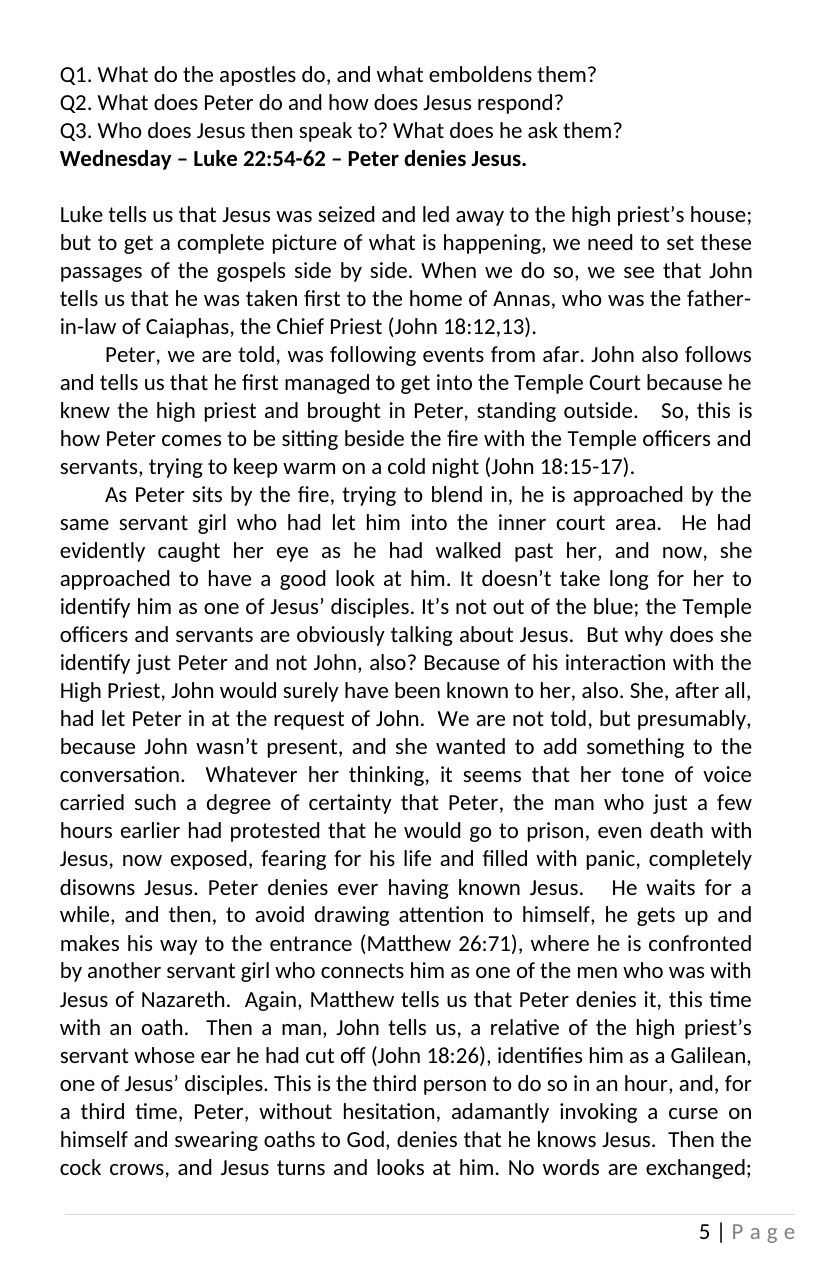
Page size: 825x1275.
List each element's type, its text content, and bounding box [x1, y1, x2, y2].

text Q2. What does Peter do and how does Jesus respond? [59, 88, 753, 116]
text Q3. Who does Jesus then speak to? What does he ask them? [59, 116, 753, 144]
text Peter, we are told, was following events from afar. John also follows and tells us that he first managed to get into the Temple Court because he knew the high priest and brought in Peter, standing outside. So, this is how Peter comes to be sitting beside the fire with the Temple officers and servants, trying to keep warm on a cold night (John 18:15-17). [59, 340, 753, 480]
text Luke tells us that Jesus was seized and led away to the high priest’s house; but to get a complete picture of what is happening, we need to set these passages of the gospels side by side. When we do so, we see that John tells us that he was taken first to the home of Annas, who was the father-in-law of Caiaphas, the Chief Priest (John 18:12,13). [59, 200, 753, 340]
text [59, 480, 753, 1181]
text Q1. What do the apostles do, and what emboldens them? [59, 60, 753, 88]
text Wednesday – Luke 22:54-62 – Peter denies Jesus. [59, 144, 753, 172]
